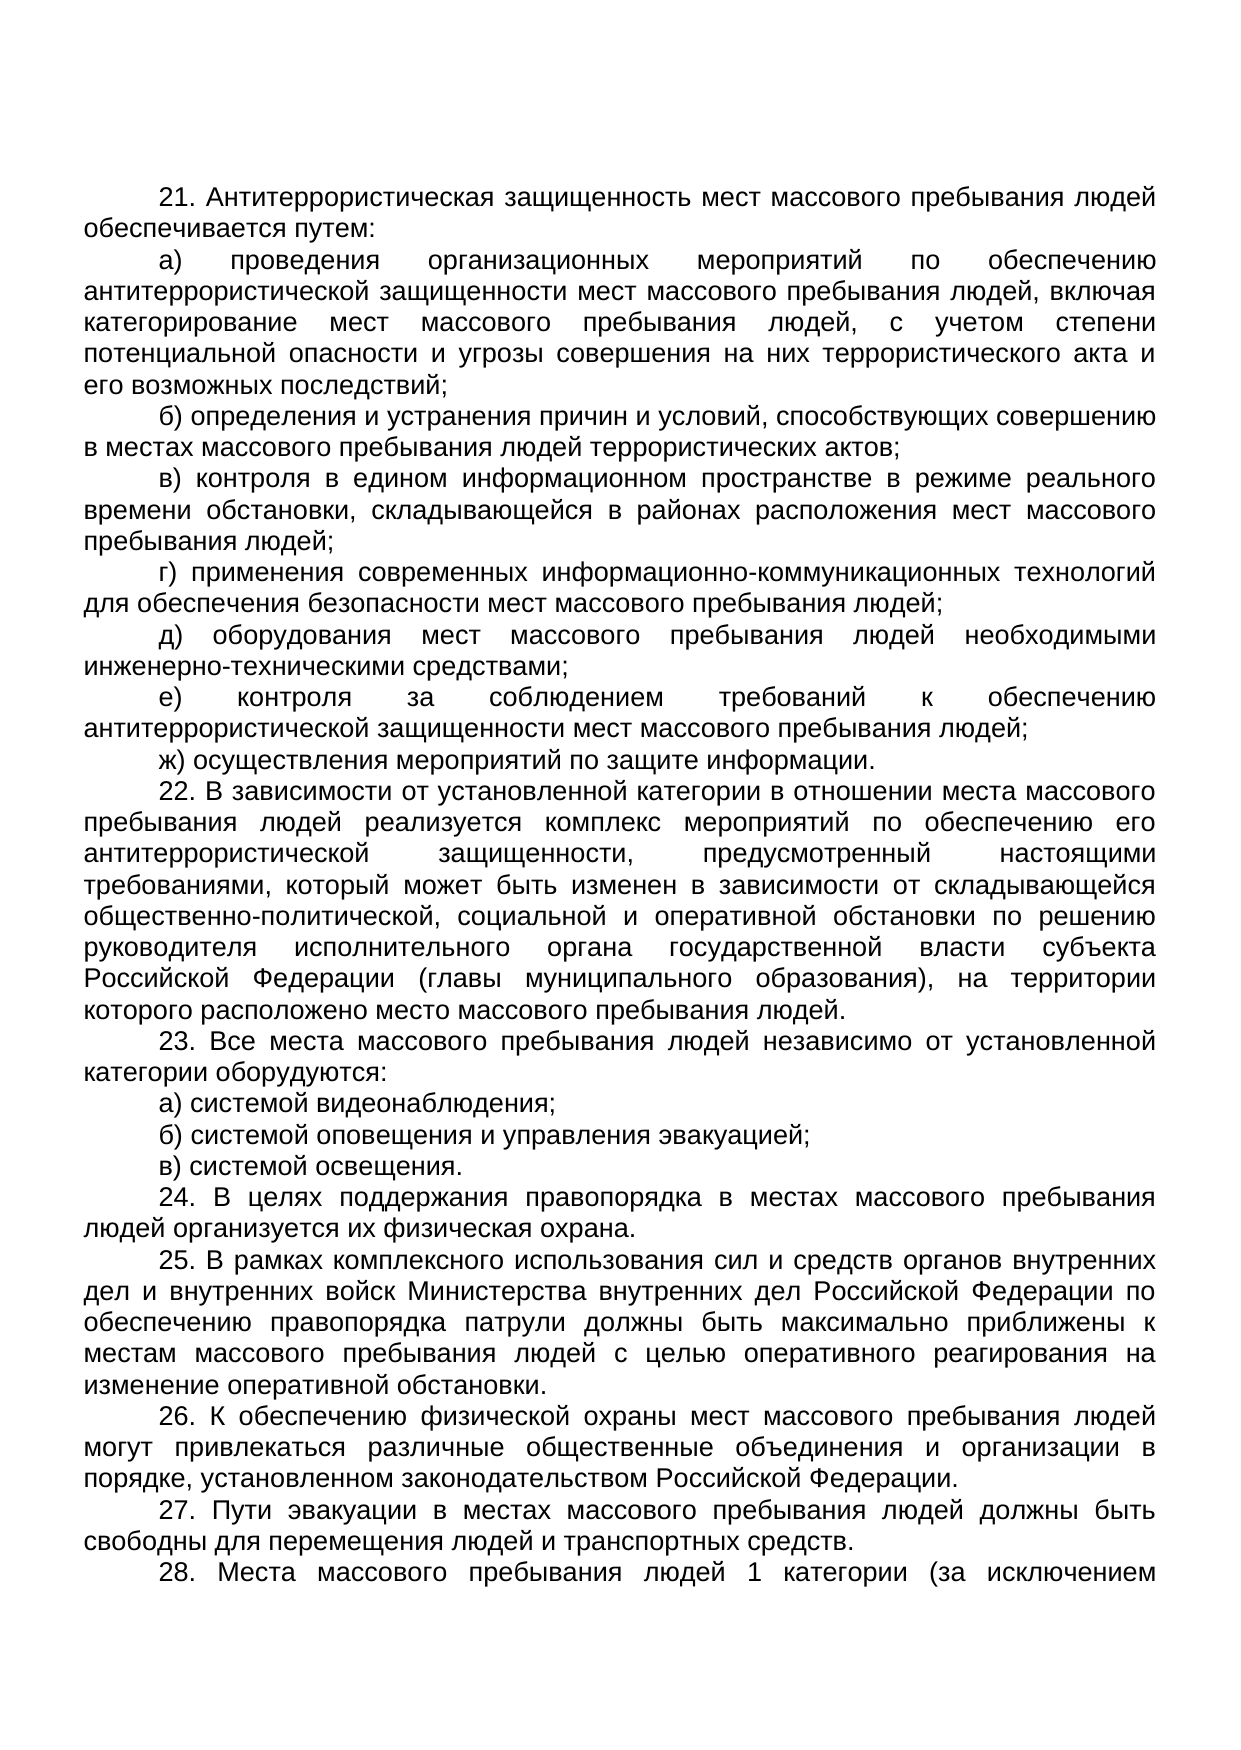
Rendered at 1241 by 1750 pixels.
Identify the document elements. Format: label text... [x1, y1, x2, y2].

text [83, 1556, 1157, 1587]
text б) определения и устранения причин и условий, способствующих совершению в местах массового пребывания людей террористических актов; [83, 400, 1157, 462]
text в) контроля в едином информационном пространстве в режиме реального времени обстановки, складывающейся в районах расположения мест массового пребывания людей; [83, 462, 1157, 556]
text 27. Пути эвакуации в местах массового пребывания людей должны быть свободны для перемещения людей и транспортных средств. [83, 1494, 1157, 1556]
text 26. К обеспечению физической охраны мест массового пребывания людей могут привлекаться различные общественные объединения и организации в порядке, установленном законодательством Российской Федерации. [83, 1400, 1157, 1494]
text 23. Все места массового пребывания людей независимо от установленной категории оборудуются: [83, 1025, 1157, 1087]
text г) применения современных информационно-коммуникационных технологий для обеспечения безопасности мест массового пребывания людей; [83, 556, 1157, 619]
text 21. Антитеррористическая защищенность мест массового пребывания людей обеспечивается путем: [83, 181, 1157, 244]
text ж) осуществления мероприятий по защите информации. [83, 744, 1157, 775]
text а) проведения организационных мероприятий по обеспечению антитеррористической защищенности мест массового пребывания людей, включая категорирование мест массового пребывания людей, с учетом степени потенциальной опасности и угрозы совершения на них террористического акта и его возможных последствий; [83, 244, 1157, 400]
text 22. В зависимости от установленной категории в отношении места массового пребывания людей реализуется комплекс мероприятий по обеспечению его антитеррористической защищенности, предусмотренный настоящими требованиями, который может быть изменен в зависимости от складывающейся общественно-политической, социальной и оперативной обстановки по решению руководителя исполнительного органа государственной власти субъекта Российской Федерации (главы муниципального образования), на территории которого расположено место массового пребывания людей. [83, 775, 1157, 1025]
text 25. В рамках комплексного использования сил и средств органов внутренних дел и внутренних войск Министерства внутренних дел Российской Федерации по обеспечению правопорядка патрули должны быть максимально приближены к местам массового пребывания людей с целью оперативного реагирования на изменение оперативной обстановки. [83, 1244, 1157, 1400]
text е) контроля за соблюдением требований к обеспечению антитеррористической защищенности мест массового пребывания людей; [83, 681, 1157, 744]
text б) системой оповещения и управления эвакуацией; [83, 1119, 1157, 1150]
text д) оборудования мест массового пребывания людей необходимыми инженерно-техническими средствами; [83, 619, 1157, 681]
text 24. В целях поддержания правопорядка в местах массового пребывания людей организуется их физическая охрана. [83, 1181, 1157, 1244]
text а) системой видеонаблюдения; [83, 1087, 1157, 1119]
text в) системой освещения. [83, 1150, 1157, 1181]
